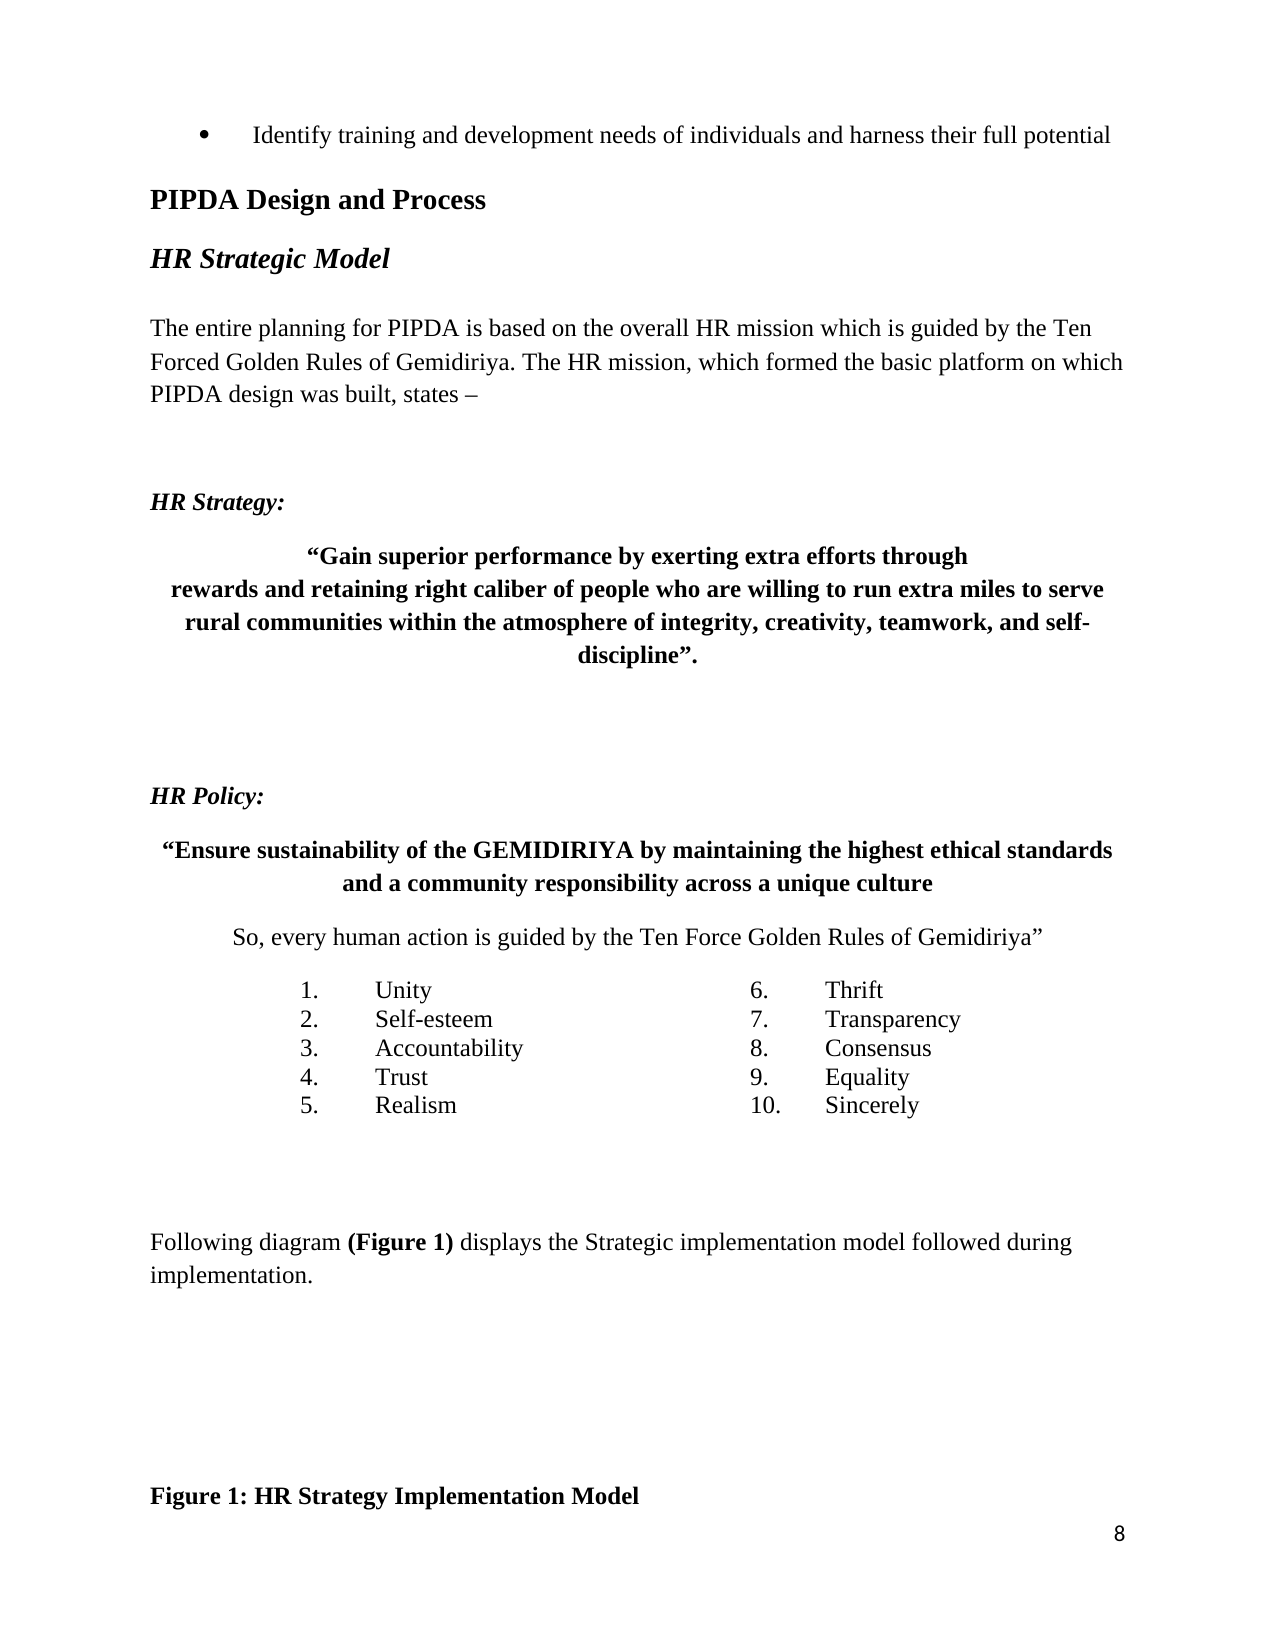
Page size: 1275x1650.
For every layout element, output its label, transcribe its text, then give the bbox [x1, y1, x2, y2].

subtitle PIPDA Design and Process [150, 182, 1125, 216]
text The entire planning for PIPDA is based on the overall HR mission which is guided by the Ten Forced Golden Rules of Gemidiriya. The HR mission, which formed the basic platform on which PIPDA design was built, states – [150, 313, 1125, 408]
list Identify training and development needs of individuals and harness their full potential [200, 120, 1125, 149]
text rural communities within the atmosphere of integrity, creativity, teamwork, and self-discipline”. [150, 607, 1125, 669]
text “Gain superior performance by exerting extra efforts through [150, 541, 1125, 570]
text So, every human action is guided by the Ten Force Golden Rules of Gemidiriya” [150, 922, 1125, 950]
text 2. Self-esteem 7. Transparency [300, 1004, 1125, 1033]
text 1. Unity 6. Thrift [300, 976, 1125, 1004]
text Figure 1: HR Strategy Implementation Model [150, 1481, 1125, 1510]
text HR Strategy: [150, 487, 1125, 516]
text HR Policy: [150, 781, 1125, 810]
subtitle HR Strategic Model [150, 241, 1125, 274]
text 3. Accountability 8. Consensus [300, 1033, 1125, 1062]
text 5. Realism 10. Sincerely [300, 1091, 1125, 1119]
text 4. Trust 9. Equality [300, 1062, 1125, 1091]
text Following diagram (Figure 1) displays the Strategic implementation model followed during implementation. [150, 1227, 1125, 1289]
text rewards and retaining right caliber of people who are willing to run extra miles to serve [150, 574, 1125, 603]
text “Ensure sustainability of the GEMIDIRIYA by maintaining the highest ethical standards and a community responsibility across a unique culture [150, 835, 1125, 897]
